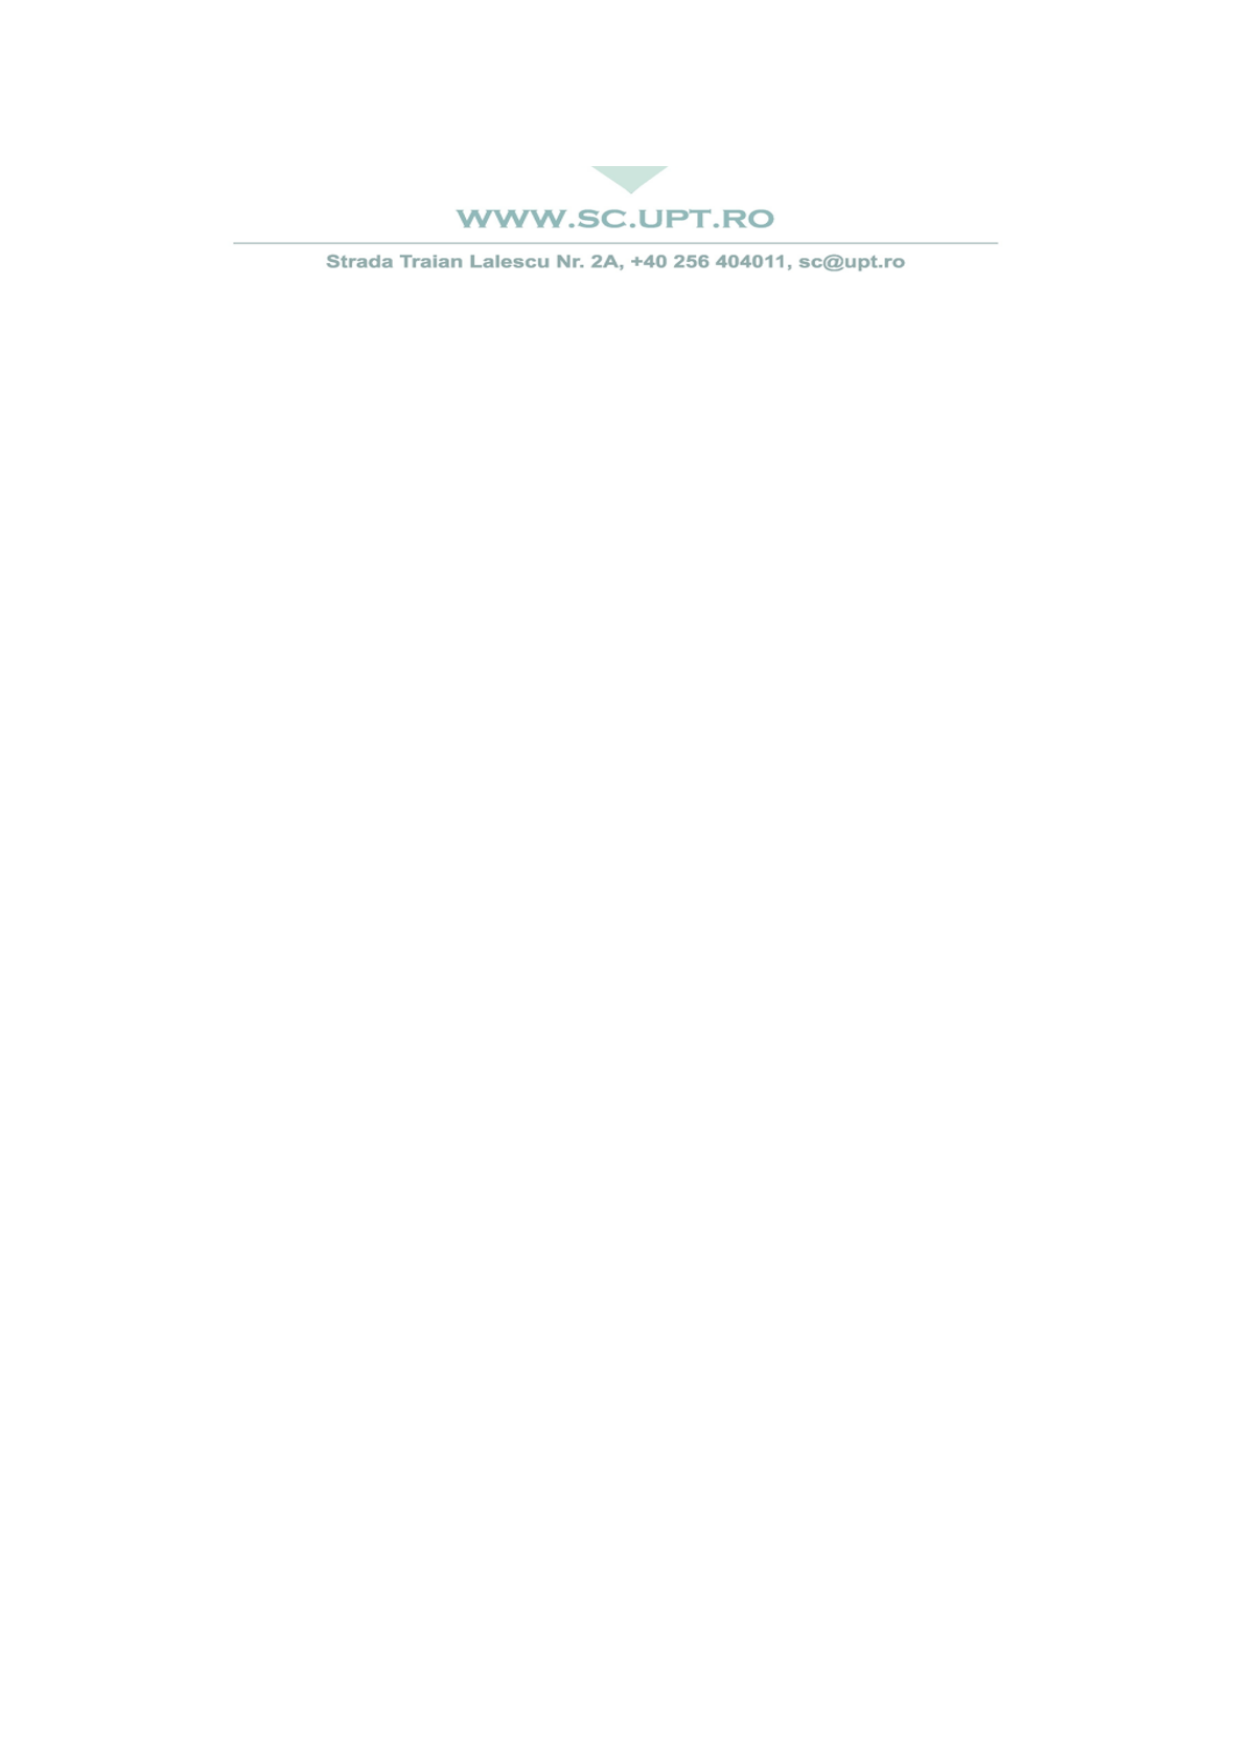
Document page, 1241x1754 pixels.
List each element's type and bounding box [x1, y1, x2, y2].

picture [118, 144, 1091, 302]
